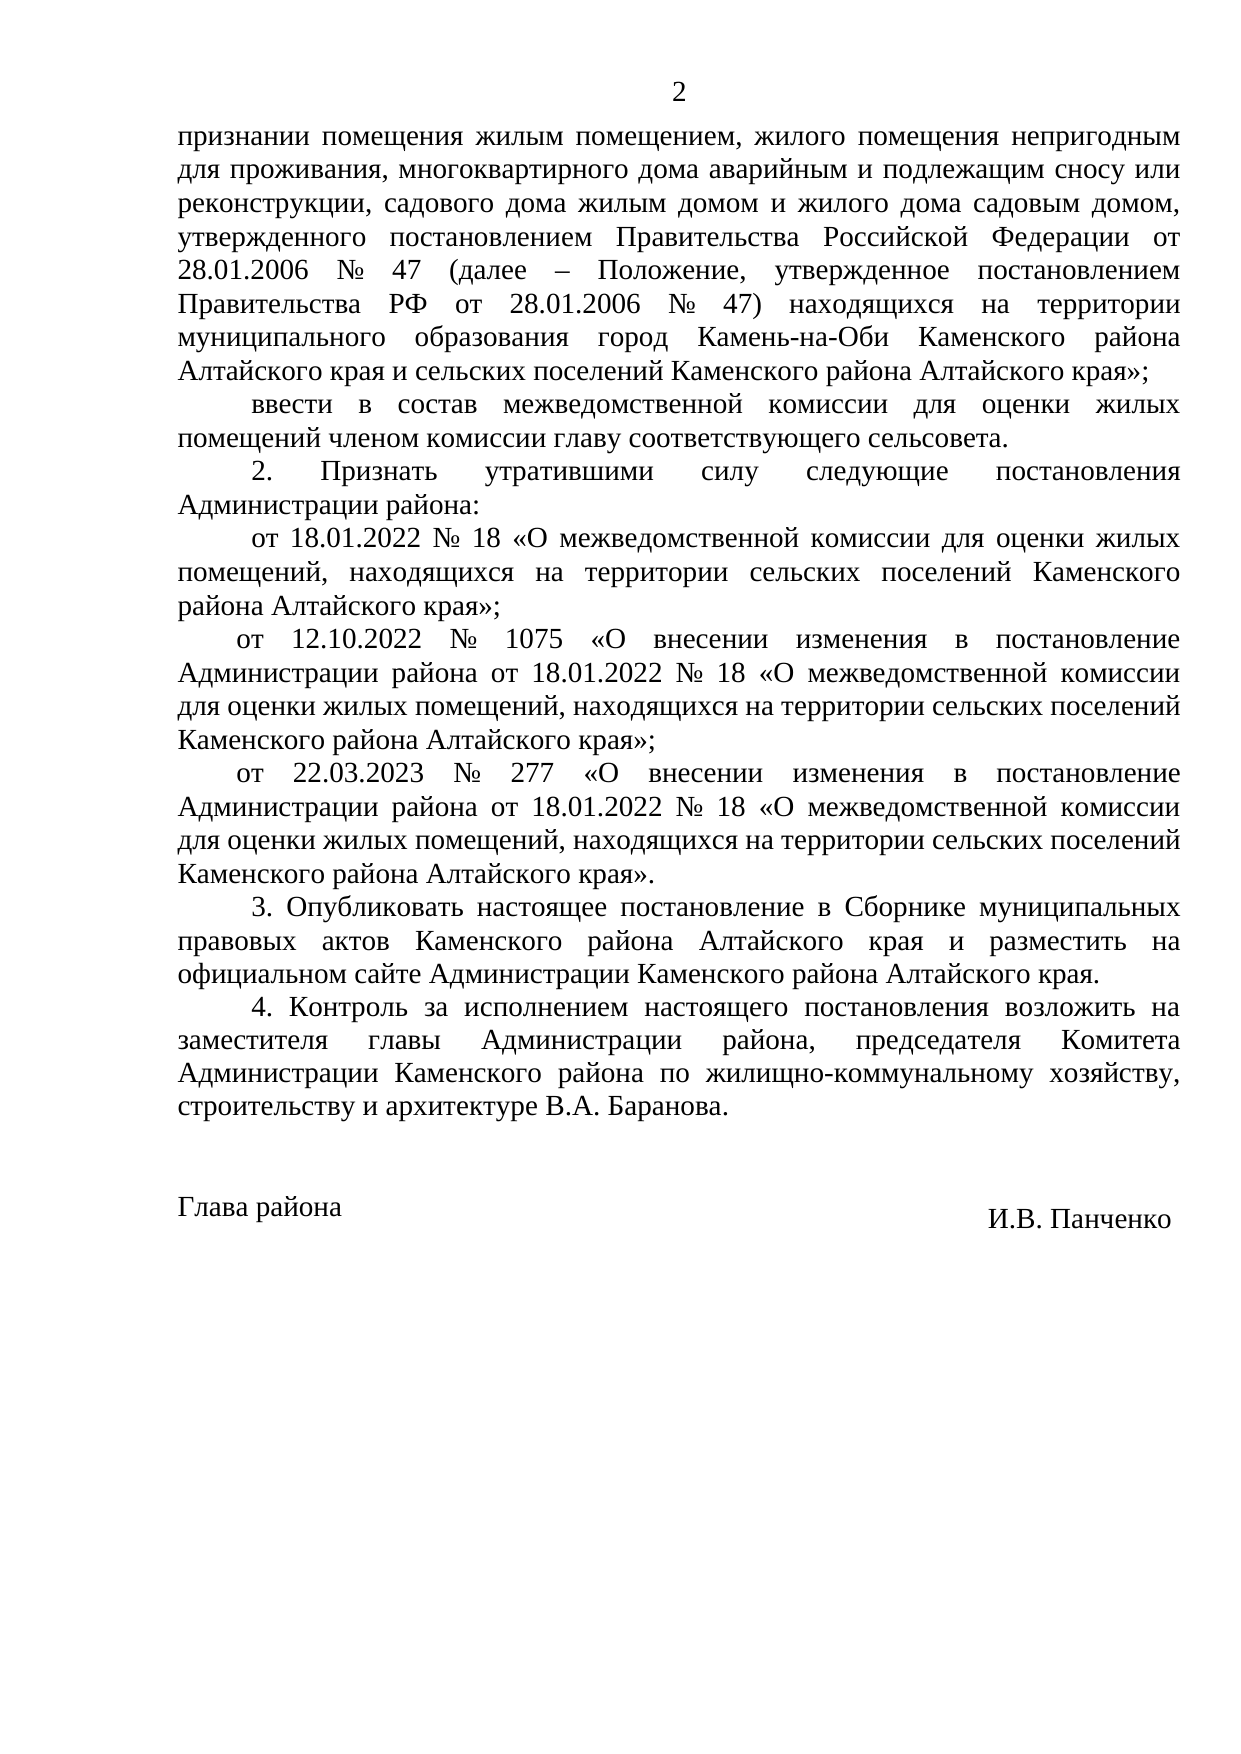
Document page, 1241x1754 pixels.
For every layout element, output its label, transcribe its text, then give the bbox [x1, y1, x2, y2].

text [177, 118, 1181, 386]
text ввести в состав межведомственной комиссии для оценки жилых помещений членом комиссии главу соответствующего сельсовета. [177, 386, 1181, 453]
text 2. Признать утратившими силу следующие постановления Администрации района: [177, 453, 1181, 521]
text от 18.01.2022 № 18 «О межведомственной комиссии для оценки жилых помещений, находящихся на территории сельских поселений Каменского района Алтайского края»; [177, 521, 1181, 621]
text от 22.03.2023 № 277 «О внесении изменения в постановление Администрации района от 18.01.2022 № 18 «О межведомственной комиссии для оценки жилых помещений, находящихся на территории сельских поселений Каменского района Алтайского края». [177, 755, 1181, 889]
text 3. Опубликовать настоящее постановление в Сборнике муниципальных правовых актов Каменского района Алтайского края и разместить на официальном сайте Администрации Каменского района Алтайского края. [177, 889, 1181, 990]
text 4. Контроль за исполнением настоящего постановления возложить на заместителя главы Администрации района, председателя Комитета Администрации Каменского района по жилищно-коммунальному хозяйству, строительству и архитектуре В.А. Баранова. [177, 990, 1181, 1122]
text Глава района И.В. Панченко [177, 1189, 1181, 1235]
text от 12.10.2022 № 1075 «О внесении изменения в постановление Администрации района от 18.01.2022 № 18 «О межведомственной комиссии для оценки жилых помещений, находящихся на территории сельских поселений Каменского района Алтайского края»; [177, 621, 1181, 755]
